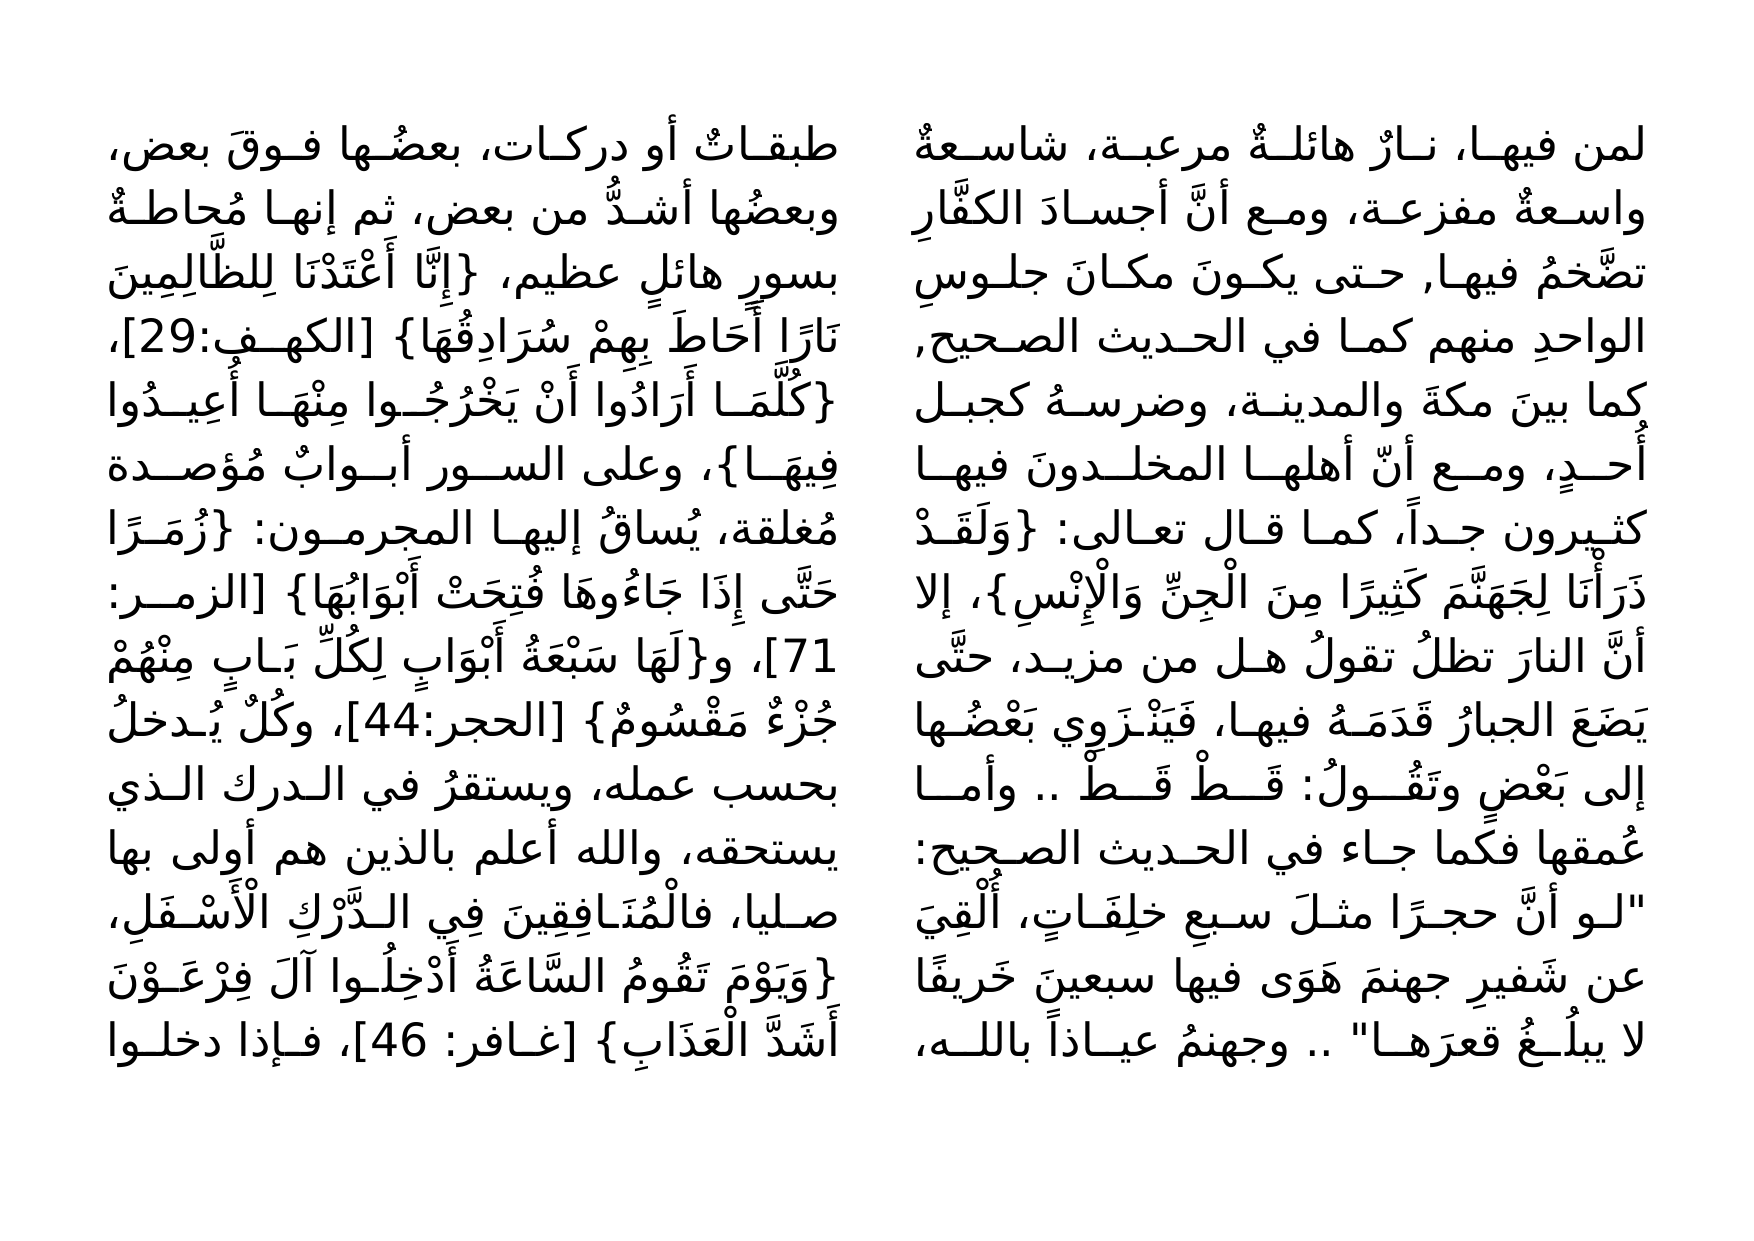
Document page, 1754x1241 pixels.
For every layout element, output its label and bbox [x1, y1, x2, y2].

text [914, 118, 1648, 1067]
text [106, 118, 840, 1067]
